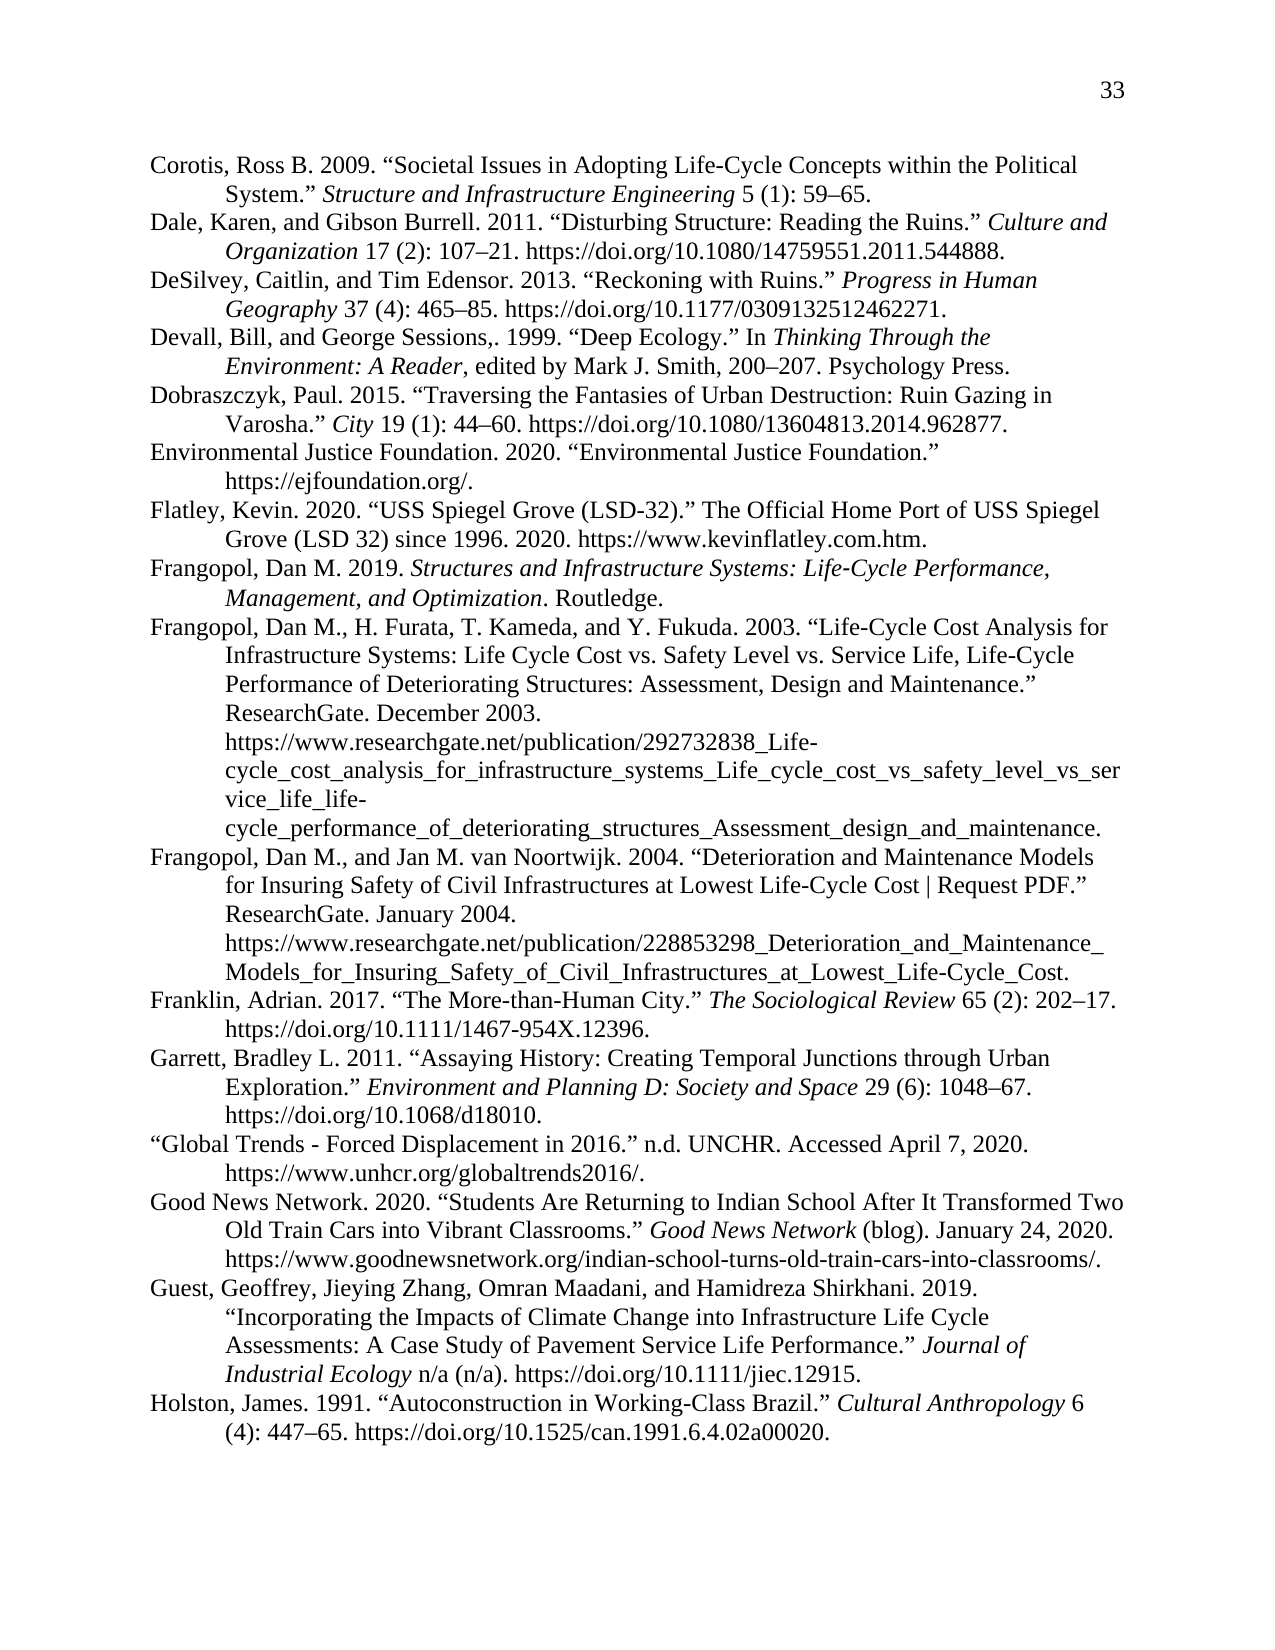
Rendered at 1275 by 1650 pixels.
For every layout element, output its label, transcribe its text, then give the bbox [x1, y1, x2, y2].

text DeSilvey, Caitlin, and Tim Edensor. 2013. “Reckoning with Ruins.” Progress in Human Geography 37 (4): 465–85. https://doi.org/10.1177/0309132512462271. [150, 265, 1125, 322]
text Dale, Karen, and Gibson Burrell. 2011. “Disturbing Structure: Reading the Ruins.” Culture and Organization 17 (2): 107–21. https://doi.org/10.1080/14759551.2011.544888. [150, 207, 1125, 265]
text Devall, Bill, and George Sessions,. 1999. “Deep Ecology.” In Thinking Through the Environment: A Reader, edited by Mark J. Smith, 200–207. Psychology Press. [150, 322, 1125, 380]
text Frangopol, Dan M., H. Furata, T. Kameda, and Y. Fukuda. 2003. “Life-Cycle Cost Analysis for Infrastructure Systems: Life Cycle Cost vs. Safety Level vs. Service Life, Life-Cycle Performance of Deteriorating Structures: Assessment, Design and Maintenance.” ResearchGate. December 2003. https://www.researchgate.net/publication/292732838_Life-cycle_cost_analysis_for_infrastructure_systems_Life_cycle_cost_vs_safety_level_vs_service_life_life-cycle_performance_of_deteriorating_structures_Assessment_design_and_maintenance. [150, 612, 1125, 842]
text Flatley, Kevin. 2020. “USS Spiegel Grove (LSD-32).” The Official Home Port of USS Spiegel Grove (LSD 32) since 1996. 2020. https://www.kevinflatley.com.htm. [150, 495, 1125, 552]
text Guest, Geoffrey, Jieying Zhang, Omran Maadani, and Hamidreza Shirkhani. 2019. “Incorporating the Impacts of Climate Change into Infrastructure Life Cycle Assessments: A Case Study of Pavement Service Life Performance.” Journal of Industrial Ecology n/a (n/a). https://doi.org/10.1111/jiec.12915. [150, 1273, 1125, 1388]
text “Global Trends - Forced Displacement in 2016.” n.d. UNCHR. Accessed April 7, 2020. https://www.unhcr.org/globaltrends2016/. [150, 1129, 1125, 1187]
text Frangopol, Dan M. 2019. Structures and Infrastructure Systems: Life‐Cycle Performance, Management, and Optimization. Routledge. [150, 552, 1125, 612]
text Garrett, Bradley L. 2011. “Assaying History: Creating Temporal Junctions through Urban Exploration.” Environment and Planning D: Society and Space 29 (6): 1048–67. https://doi.org/10.1068/d18010. [150, 1043, 1125, 1129]
text Environmental Justice Foundation. 2020. “Environmental Justice Foundation.” https://ejfoundation.org/. [150, 437, 1125, 495]
text Holston, James. 1991. “Autoconstruction in Working-Class Brazil.” Cultural Anthropology 6 (4): 447–65. https://doi.org/10.1525/can.1991.6.4.02a00020. [150, 1388, 1125, 1446]
text Dobraszczyk, Paul. 2015. “Traversing the Fantasies of Urban Destruction: Ruin Gazing in Varosha.” City 19 (1): 44–60. https://doi.org/10.1080/13604813.2014.962877. [150, 380, 1125, 437]
text Franklin, Adrian. 2017. “The More-than-Human City.” The Sociological Review 65 (2): 202–17. https://doi.org/10.1111/1467-954X.12396. [150, 986, 1125, 1043]
text Good News Network. 2020. “Students Are Returning to Indian School After It Transformed Two Old Train Cars into Vibrant Classrooms.” Good News Network (blog). January 24, 2020. https://www.goodnewsnetwork.org/indian-school-turns-old-train-cars-into-classrooms/. [150, 1187, 1125, 1273]
text Corotis, Ross B. 2009. “Societal Issues in Adopting Life-Cycle Concepts within the Political System.” Structure and Infrastructure Engineering 5 (1): 59–65. [150, 150, 1125, 207]
text Frangopol, Dan M., and Jan M. van Noortwijk. 2004. “Deterioration and Maintenance Models for Insuring Safety of Civil Infrastructures at Lowest Life-Cycle Cost | Request PDF.” ResearchGate. January 2004. https://www.researchgate.net/publication/228853298_Deterioration_and_Maintenance_Models_for_Insuring_Safety_of_Civil_Infrastructures_at_Lowest_Life-Cycle_Cost. [150, 842, 1125, 986]
